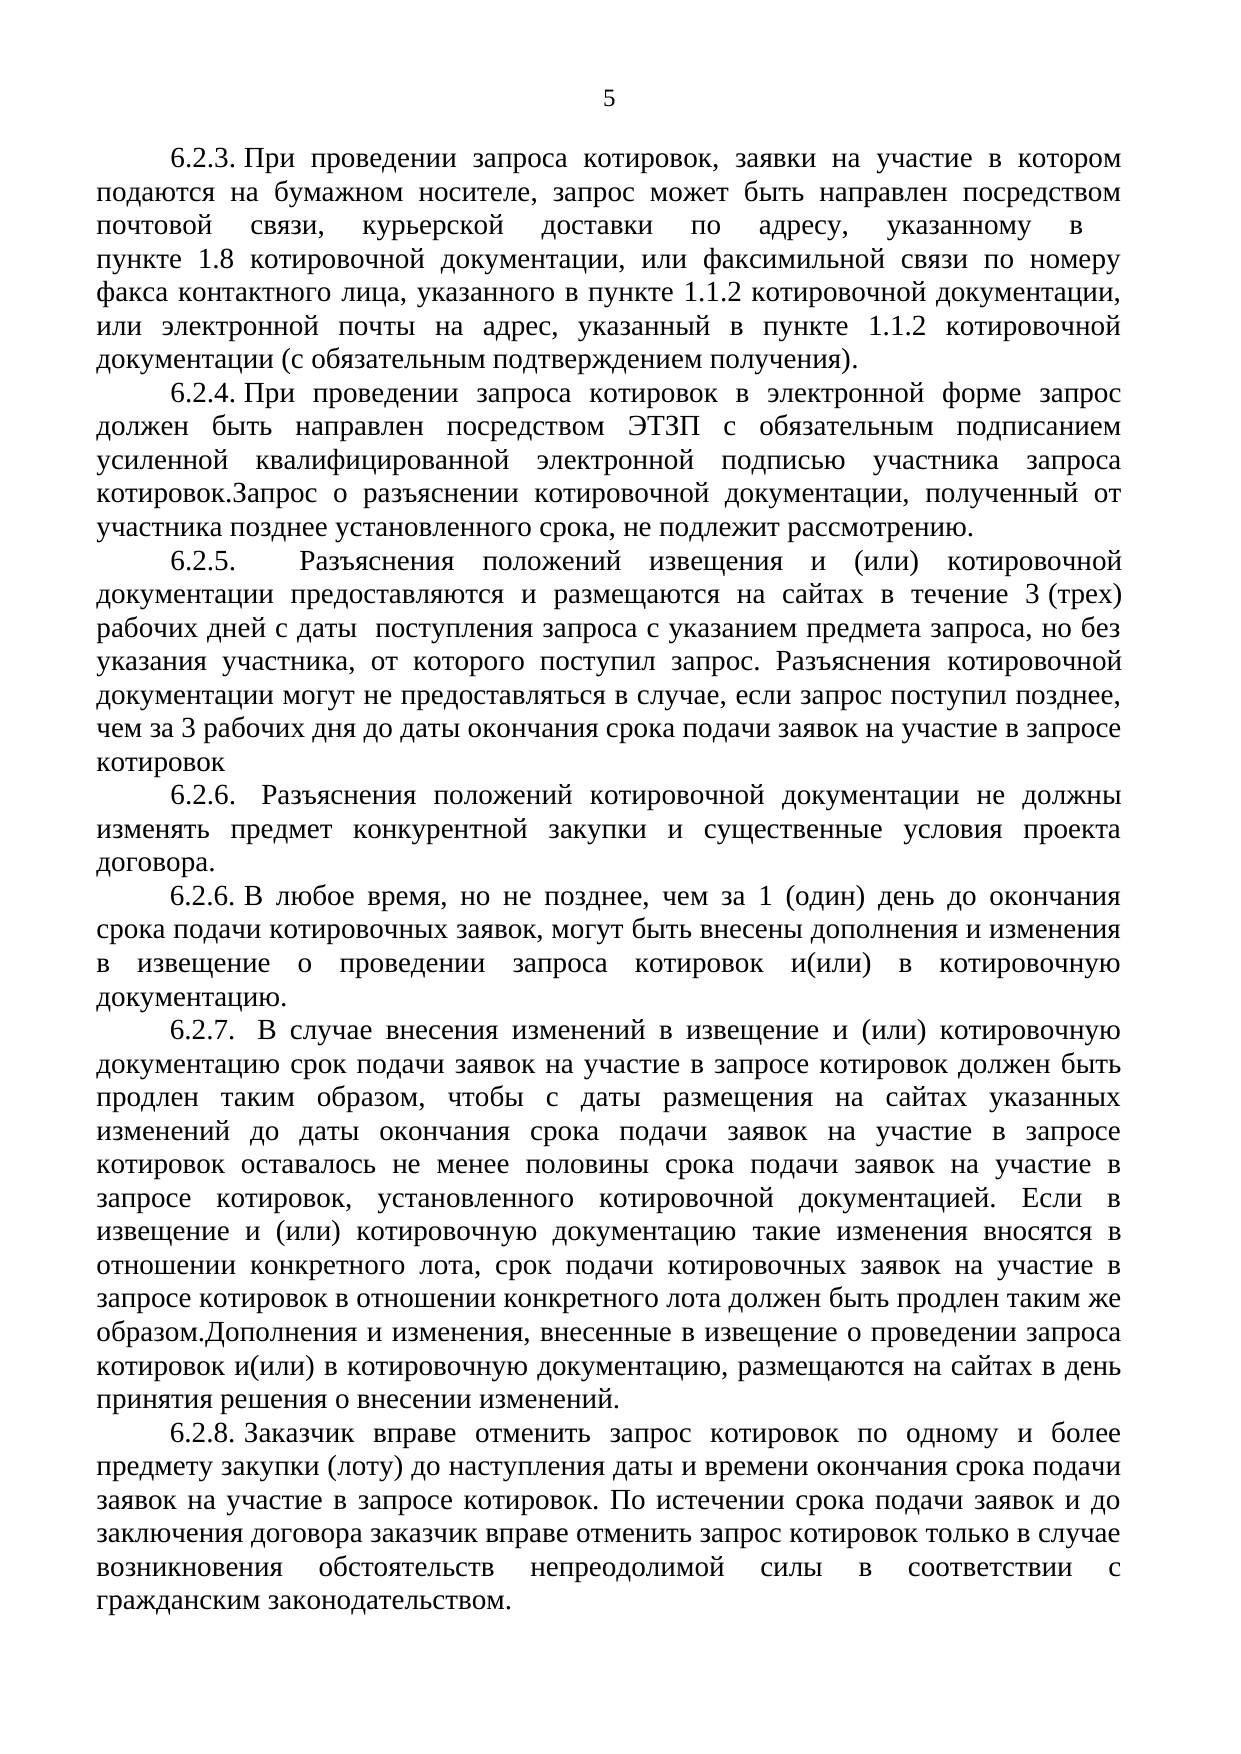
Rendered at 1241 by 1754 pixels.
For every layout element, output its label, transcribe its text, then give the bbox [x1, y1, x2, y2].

list При проведении запроса котировок в электронной форме запрос должен быть направлен посредством ЭТЗП с обязательным подписанием усиленной квалифицированной электронной подписью участника запроса котировок.Запрос о разъяснении котировочной документации, полученный от участника позднее установленного срока, не подлежит рассмотрению. [96, 375, 1122, 543]
list Разъяснения положений извещения и (или) котировочной документации предоставляются и размещаются на сайтах в течение 3 (трех) рабочих дней с даты поступления запроса с указанием предмета запроса, но без указания участника, от которого поступил запрос. Разъяснения котировочной документации могут не предоставляться в случае, если запрос поступил позднее, чем за 3 рабочих дня до даты окончания срока подачи заявок на участие в запросе котировок [96, 543, 1122, 777]
list При проведении запроса котировок, заявки на участие в котором подаются на бумажном носителе, запрос может быть направлен посредством почтовой связи, курьерской доставки по адресу, указанному в пункте 1.8 котировочной документации, или факсимильной связи по номеру факса контактного лица, указанного в пункте 1.1.2 котировочной документации, или электронной почты на адрес, указанный в пункте 1.1.2 котировочной документации (с обязательным подтверждением получения). [96, 140, 1122, 375]
list Разъяснения положений котировочной документации не должны изменять предмет конкурентной закупки и существенные условия проекта договора. [96, 777, 1122, 878]
list В любое время, но не позднее, чем за 1 (один) день до окончания срока подачи котировочных заявок, могут быть внесены дополнения и изменения в извещение о проведении запроса котировок и(или) в котировочную документацию. [96, 878, 1122, 1012]
list В случае внесения изменений в извещение и (или) котировочную документацию срок подачи заявок на участие в запросе котировок должен быть продлен таким образом, чтобы с даты размещения на сайтах указанных изменений до даты окончания срока подачи заявок на участие в запросе котировок оставалось не менее половины срока подачи заявок на участие в запросе котировок, установленного котировочной документацией. Если в извещение и (или) котировочную документацию такие изменения вносятся в отношении конкретного лота, срок подачи котировочных заявок на участие в запросе котировок в отношении конкретного лота должен быть продлен таким же образом.Дополнения и изменения, внесенные в извещение о проведении запроса котировок и(или) в котировочную документацию, размещаются на сайтах в день принятия решения о внесении изменений. [96, 1012, 1122, 1415]
list Заказчик вправе отменить запрос котировок по одному и более предмету закупки (лоту) до наступления даты и времени окончания срока подачи заявок на участие в запросе котировок. По истечении срока подачи заявок и до заключения договора заказчик вправе отменить запрос котировок только в случае возникновения обстоятельств непреодолимой силы в соответствии с гражданским законодательством. [96, 1415, 1122, 1616]
